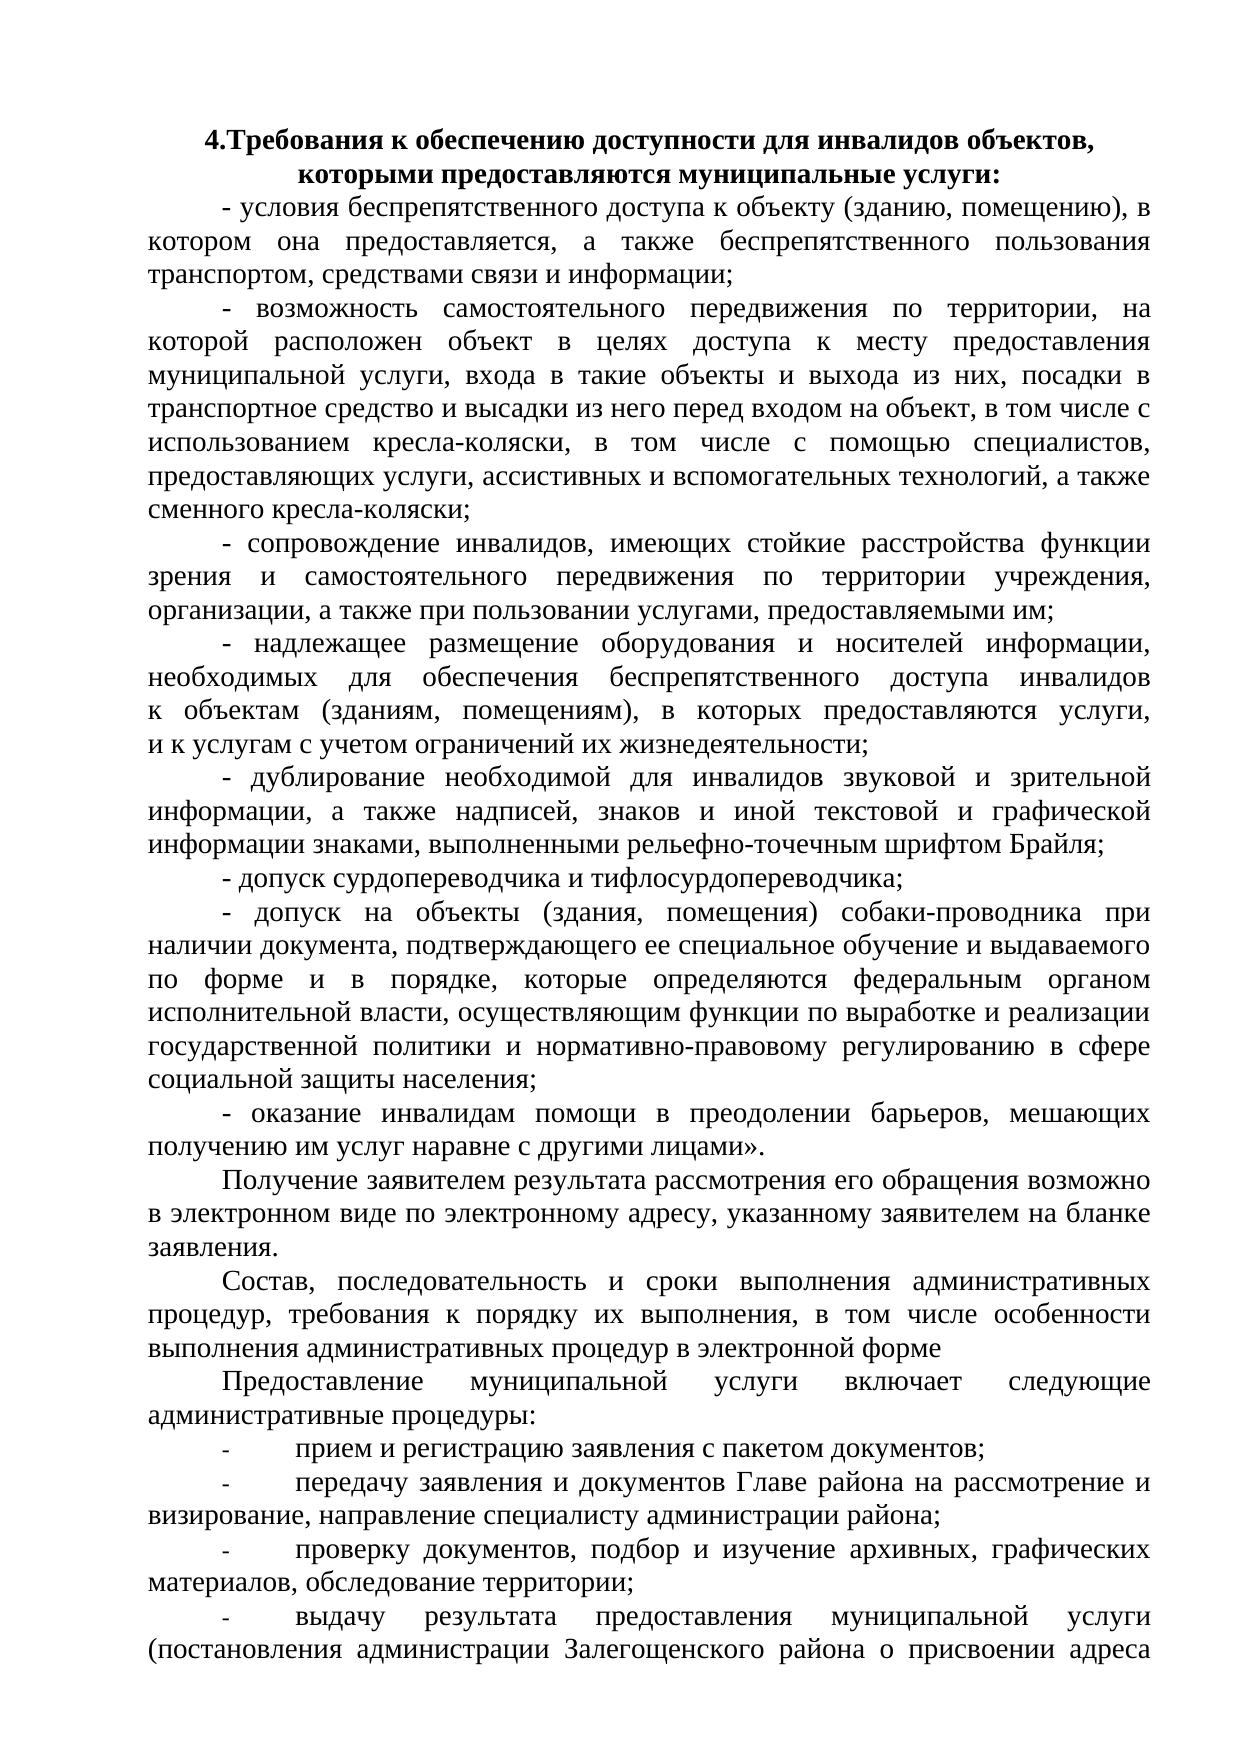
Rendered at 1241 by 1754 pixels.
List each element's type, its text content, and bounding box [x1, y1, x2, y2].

text - дублирование необходимой для инвалидов звуковой и зрительной информации, а также надписей, знаков и иной текстовой и графической информации знаками, выполненными рельефно-точечным шрифтом Брайля; [148, 759, 1152, 860]
list передачу заявления и документов Главе района на рассмотрение и визирование, направление специалисту администрации района; [148, 1464, 1152, 1531]
text - условия беспрепятственного доступа к объекту (зданию, помещению), в котором она предоставляется, а также беспрепятственного пользования транспортом, средствами связи и информации; [148, 189, 1152, 290]
text Получение заявителем результата рассмотрения его обращения возможно в электронном виде по электронному адресу, указанному заявителем на бланке заявления. [148, 1162, 1152, 1263]
text Состав, последовательность и сроки выполнения административных процедур, требования к порядку их выполнения, в том числе особенности выполнения административных процедур в электронной форме [148, 1263, 1152, 1363]
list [148, 1598, 1152, 1665]
text - возможность самостоятельного передвижения по территории, на которой расположен объект в целях доступа к месту предоставления муниципальной услуги, входа в такие объекты и выхода из них, посадки в транспортное средство и высадки из него перед входом на объект, в том числе с использованием кресла-коляски, в том числе с помощью специалистов, предоставляющих услуги, ассистивных и вспомогательных технологий, а также сменного кресла-коляски; [148, 290, 1152, 525]
text 4.Требования к обеспечению доступности для инвалидов объектов, которыми предоставляются муниципальные услуги: [148, 122, 1152, 189]
list прием и регистрацию заявления с пакетом документов; [148, 1430, 1152, 1464]
list проверку документов, подбор и изучение архивных, графических материалов, обследование территории; [148, 1531, 1152, 1598]
text - допуск сурдопереводчика и тифлосурдопереводчика; [148, 860, 1152, 894]
text - оказание инвалидам помощи в преодолении барьеров, мешающих получению им услуг наравне с другими лицами». [148, 1095, 1152, 1162]
text Предоставление муниципальной услуги включает следующие административные процедуры: [148, 1363, 1152, 1430]
text - надлежащее размещение оборудования и носителей информации, необходимых для обеспечения беспрепятственного доступа инвалидов к объектам (зданиям, помещениям), в которых предоставляются услуги, и к услугам с учетом ограничений их жизнедеятельности; [148, 625, 1152, 759]
text - допуск на объекты (здания, помещения) собаки-проводника при наличии документа, подтверждающего ее специальное обучение и выдаваемого по форме и в порядке, которые определяются федеральным органом исполнительной власти, осуществляющим функции по выработке и реализации государственной политики и нормативно-правовому регулированию в сфере социальной защиты населения; [148, 894, 1152, 1095]
text - сопровождение инвалидов, имеющих стойкие расстройства функции зрения и самостоятельного передвижения по территории учреждения, организации, а также при пользовании услугами, предоставляемыми им; [148, 525, 1152, 625]
